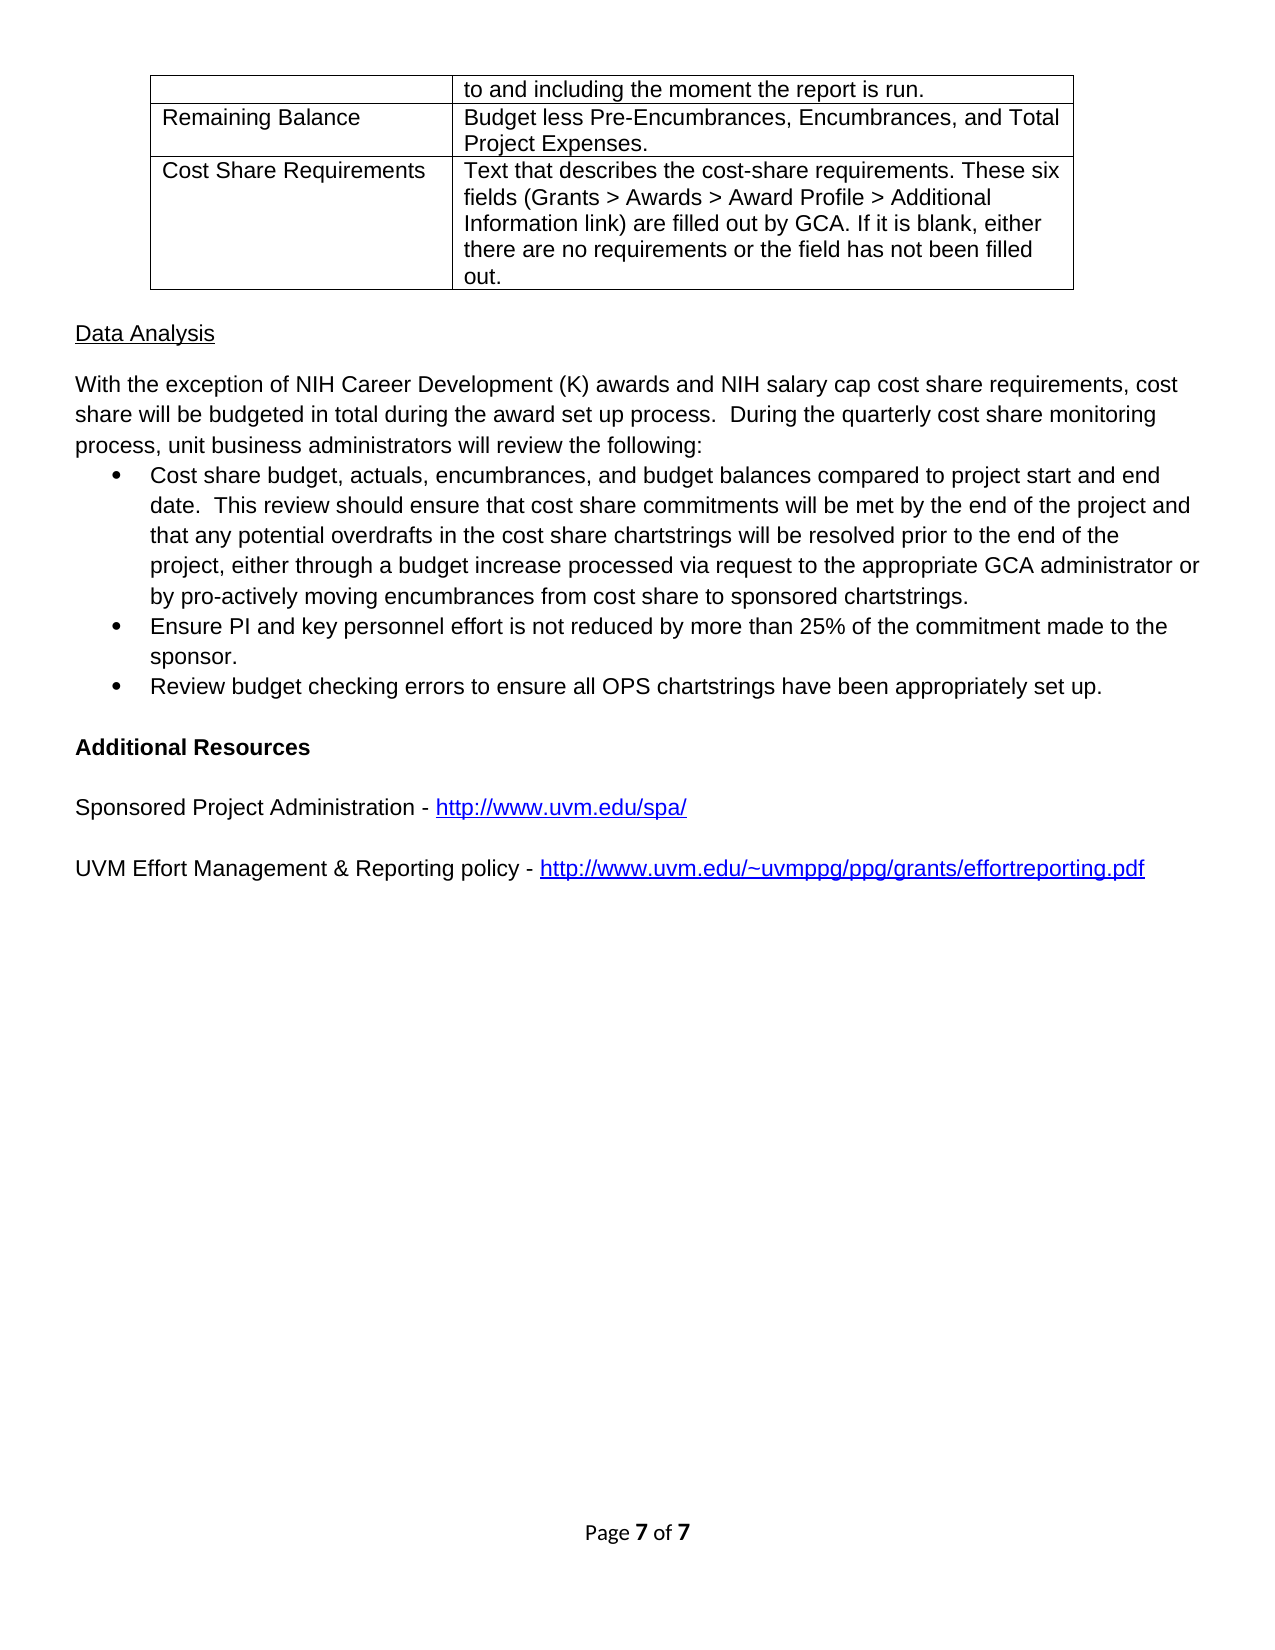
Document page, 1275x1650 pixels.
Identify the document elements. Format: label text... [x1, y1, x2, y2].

text Sponsored Project Administration - http://www.uvm.edu/spa/ [75, 794, 1200, 821]
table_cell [453, 76, 1073, 102]
list Cost share budget, actuals, encumbrances, and budget balances compared to project start and end date. This review should ensure that cost share commitments will be met by the end of the project and that any potential overdrafts in the cost share chartstrings will be resolved prior to the end of the project, either through a budget increase processed via request to the appropriate GCA administrator or by pro-actively moving encumbrances from cost share to sponsored chartstrings. [112, 462, 1200, 609]
table_cell Budget less Pre-Encumbrances, Encumbrances, and Total Project Expenses. [453, 104, 1073, 156]
list Review budget checking errors to ensure all OPS chartstrings have been appropriately set up. [112, 673, 1200, 700]
table_cell Text that describes the cost-share requirements. These six fields (Grants > Awards > Award Profile > Additional Information link) are filled out by GCA. If it is blank, either there are no requirements or the field has not been filled out. [453, 157, 1073, 289]
table_cell Cost Share Requirements [151, 157, 452, 289]
text Data Analysis [75, 320, 1200, 347]
table_cell Remaining Balance [151, 104, 452, 156]
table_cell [151, 76, 452, 102]
text Additional Resources [75, 734, 1200, 760]
text With the exception of NIH Career Development (K) awards and NIH salary cap cost share requirements, cost share will be budgeted in total during the award set up process. During the quarterly cost share monitoring process, unit business administrators will review the following: [75, 371, 1200, 458]
text UVM Effort Management & Reporting policy - http://www.uvm.edu/~uvmppg/ppg/grants/effortreporting.pdf [75, 854, 1200, 881]
list Ensure PI and key personnel effort is not reduced by more than 25% of the commitment made to the sponsor. [112, 613, 1200, 669]
